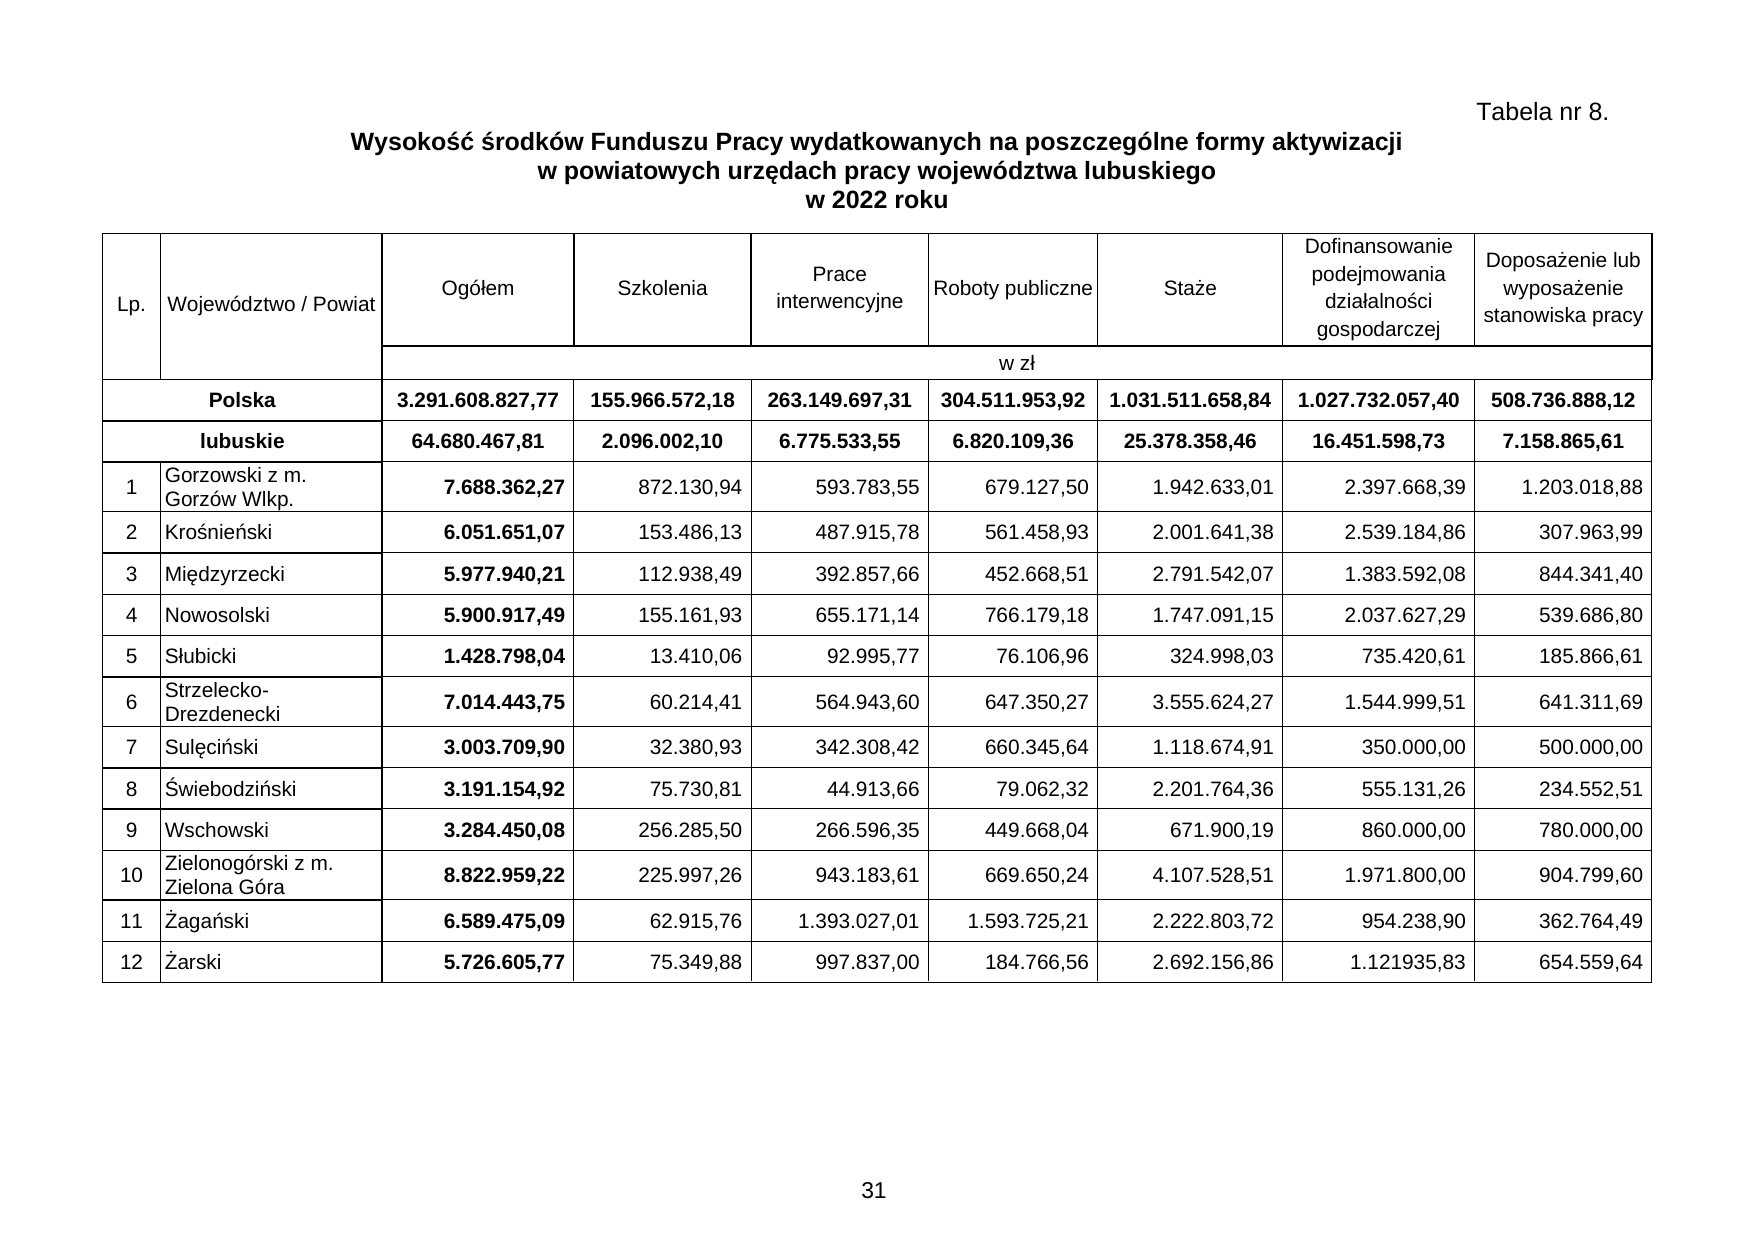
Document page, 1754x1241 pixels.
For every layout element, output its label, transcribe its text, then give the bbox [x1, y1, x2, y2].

table_cell 1.383.592,08 [1283, 553, 1474, 593]
table_cell 2.201.764,36 [1098, 768, 1282, 808]
table_cell 500.000,00 [1475, 727, 1651, 767]
table_cell 1.031.511.658,84 [1098, 380, 1282, 420]
table_cell 4 [103, 595, 160, 635]
table_cell 780.000,00 [1475, 809, 1651, 850]
table_cell 256.285,50 [574, 809, 751, 850]
table_header Prace interwencyjne [752, 234, 928, 345]
table_cell 9 [103, 810, 160, 850]
table_cell 2.222.803,72 [1098, 900, 1282, 941]
table_cell 2.539.184,86 [1283, 512, 1474, 552]
table_cell 5 [103, 636, 160, 676]
table_cell 153.486,13 [574, 512, 751, 552]
table_cell 1.027.732.057,40 [1283, 380, 1474, 420]
table_header Dofinansowanie podejmowania działalności gospodarczej [1283, 234, 1474, 345]
table_cell 8.822.959,22 [383, 851, 573, 899]
table_cell 3.555.624,27 [1098, 677, 1282, 726]
table_header Staże [1098, 234, 1282, 345]
table_cell 3 [103, 554, 160, 593]
table_cell 11 [103, 901, 160, 941]
table_cell Strzelecko-Drezdenecki [161, 678, 381, 726]
table_cell 185.866,61 [1475, 636, 1651, 676]
table_cell 32.380,93 [574, 727, 751, 767]
table_cell 60.214,41 [574, 677, 751, 726]
table_cell 860.000,00 [1283, 809, 1474, 850]
table_cell 997.837,00 [751, 942, 928, 982]
table_cell 1.942.633,01 [1098, 462, 1282, 511]
table_cell 76.106,96 [929, 636, 1097, 676]
table_cell 3.284.450,08 [383, 809, 573, 850]
table_cell 487.915,78 [752, 512, 928, 552]
table_header Tabela nr 8. [137, 95, 1617, 127]
table_cell Polska [103, 380, 381, 420]
table_cell Gorzowski z m. Gorzów Wlkp. [161, 463, 381, 511]
table_cell 2.791.542,07 [1098, 553, 1282, 593]
table_cell 225.997,26 [574, 851, 751, 899]
table_cell Sulęciński [161, 727, 381, 767]
table_cell 564.943,60 [752, 677, 928, 726]
table_cell 2.001.641,38 [1098, 512, 1282, 552]
table_cell 5.977.940,21 [383, 553, 573, 593]
table_cell 7.688.362,27 [383, 462, 573, 511]
table_cell 679.127,50 [929, 462, 1097, 511]
table_cell 2 [103, 512, 160, 552]
table_header Szkolenia [575, 234, 750, 345]
table_cell Żarski [161, 942, 381, 982]
table_cell 1.121935,83 [1283, 942, 1474, 982]
table_cell 79.062,32 [929, 768, 1097, 808]
table_cell 654.559,64 [1475, 942, 1651, 982]
table_cell 16.451.598,73 [1283, 421, 1474, 461]
table_cell 12 [103, 942, 160, 982]
table_cell Zielonogórski z m. Zielona Góra [161, 851, 381, 899]
table_cell 669.650,24 [929, 851, 1097, 899]
table_cell Wysokość środków Funduszu Pracy wydatkowanych na poszczególne formy aktywizacji w powiatowych urzędach pracy województwa lubuskiego w 2022 roku [137, 127, 1617, 213]
table_cell 92.995,77 [752, 636, 928, 676]
table_cell 943.183,61 [752, 851, 928, 899]
table_cell 10 [103, 851, 160, 899]
table_cell 561.458,93 [929, 512, 1097, 552]
table_cell 452.668,51 [929, 553, 1097, 593]
table_cell 449.668,04 [929, 809, 1097, 850]
table_cell 155.161,93 [574, 595, 751, 635]
table_cell 2.692.156,86 [1098, 942, 1283, 982]
table_cell Nowosolski [161, 595, 381, 635]
table_cell 872.130,94 [574, 462, 751, 511]
table_cell 647.350,27 [929, 677, 1097, 726]
table_cell 6.775.533,55 [752, 421, 928, 461]
table_cell 25.378.358,46 [1098, 421, 1282, 461]
table_cell 75.730,81 [574, 768, 751, 808]
table_cell 2.037.627,29 [1283, 595, 1474, 635]
table_cell 539.686,80 [1475, 595, 1651, 635]
table_header Roboty publiczne [929, 234, 1097, 345]
table_cell 7 [103, 727, 160, 767]
table_cell 555.131,26 [1283, 768, 1474, 808]
table_cell 112.938,49 [574, 553, 751, 593]
table_cell w zł [383, 347, 1651, 378]
table_cell Wschowski [161, 810, 381, 850]
table_cell 1.393.027,01 [752, 900, 928, 941]
table_cell 75.349,88 [574, 942, 751, 982]
table_cell 184.766,56 [928, 942, 1098, 982]
table_cell 1.971.800,00 [1283, 851, 1474, 899]
table_cell 263.149.697,31 [752, 380, 928, 420]
table_cell 5.726.605,77 [383, 942, 574, 982]
table_cell 392.857,66 [752, 553, 928, 593]
table_cell 6.051.651,07 [383, 512, 573, 552]
table_cell lubuskie [103, 422, 381, 461]
table_cell 1.203.018,88 [1475, 462, 1651, 511]
table_cell 362.764,49 [1475, 900, 1651, 941]
table_cell 641.311,69 [1475, 677, 1651, 726]
table_header Województwo / Powiat [161, 234, 381, 378]
table_cell 671.900,19 [1098, 809, 1282, 850]
table_cell Świebodziński [161, 769, 381, 808]
table_cell 266.596,35 [752, 809, 928, 850]
table_cell 6.820.109,36 [929, 421, 1097, 461]
table_cell 3.191.154,92 [383, 768, 573, 808]
table_cell 1.544.999,51 [1283, 677, 1474, 726]
table_cell Międzyrzecki [161, 554, 381, 593]
table_cell Słubicki [161, 636, 381, 676]
table_cell 62.915,76 [574, 900, 751, 941]
table_cell 844.341,40 [1475, 553, 1651, 593]
table_cell 307.963,99 [1475, 512, 1651, 552]
table_cell 655.171,14 [752, 595, 928, 635]
table_cell 2.096.002,10 [574, 421, 751, 461]
table_cell 13.410,06 [574, 636, 751, 676]
table_cell 735.420,61 [1283, 636, 1474, 676]
table_cell 155.966.572,18 [574, 380, 751, 420]
table_cell 304.511.953,92 [929, 380, 1097, 420]
table_cell Żagański [161, 901, 381, 941]
table_cell 904.799,60 [1475, 851, 1651, 899]
table_cell 7.014.443,75 [383, 677, 573, 726]
table_cell 954.238,90 [1283, 900, 1474, 941]
table_cell 8 [103, 769, 160, 808]
table_cell 64.680.467,81 [383, 421, 573, 461]
table_cell 234.552,51 [1475, 768, 1651, 808]
table_cell 5.900.917,49 [383, 595, 573, 635]
table_cell 1.118.674,91 [1098, 727, 1282, 767]
table_cell 2.397.668,39 [1283, 462, 1474, 511]
table_cell 766.179,18 [929, 595, 1097, 635]
table_cell 1.747.091,15 [1098, 595, 1282, 635]
table_cell 1.428.798,04 [383, 636, 573, 676]
table_cell 508.736.888,12 [1475, 380, 1651, 420]
table_header Lp. [103, 234, 160, 378]
table_cell 342.308,42 [752, 727, 928, 767]
table_cell 324.998,03 [1098, 636, 1282, 676]
table_cell 7.158.865,61 [1475, 421, 1651, 461]
table_cell 6.589.475,09 [383, 900, 573, 941]
table_cell 350.000,00 [1283, 727, 1474, 767]
table_cell 660.345,64 [929, 727, 1097, 767]
table_cell 1.593.725,21 [929, 900, 1097, 941]
table_cell 6 [103, 678, 160, 726]
table_cell 4.107.528,51 [1098, 851, 1282, 899]
table_header Doposażenie lub wyposażenie stanowiska pracy [1475, 234, 1651, 345]
table_cell 44.913,66 [752, 768, 928, 808]
table_cell Krośnieński [161, 512, 381, 552]
table_cell 3.003.709,90 [383, 727, 573, 767]
table_cell 1 [103, 463, 160, 511]
table_cell 593.783,55 [752, 462, 928, 511]
table_cell 3.291.608.827,77 [383, 380, 573, 420]
table_header Ogółem [383, 234, 573, 345]
